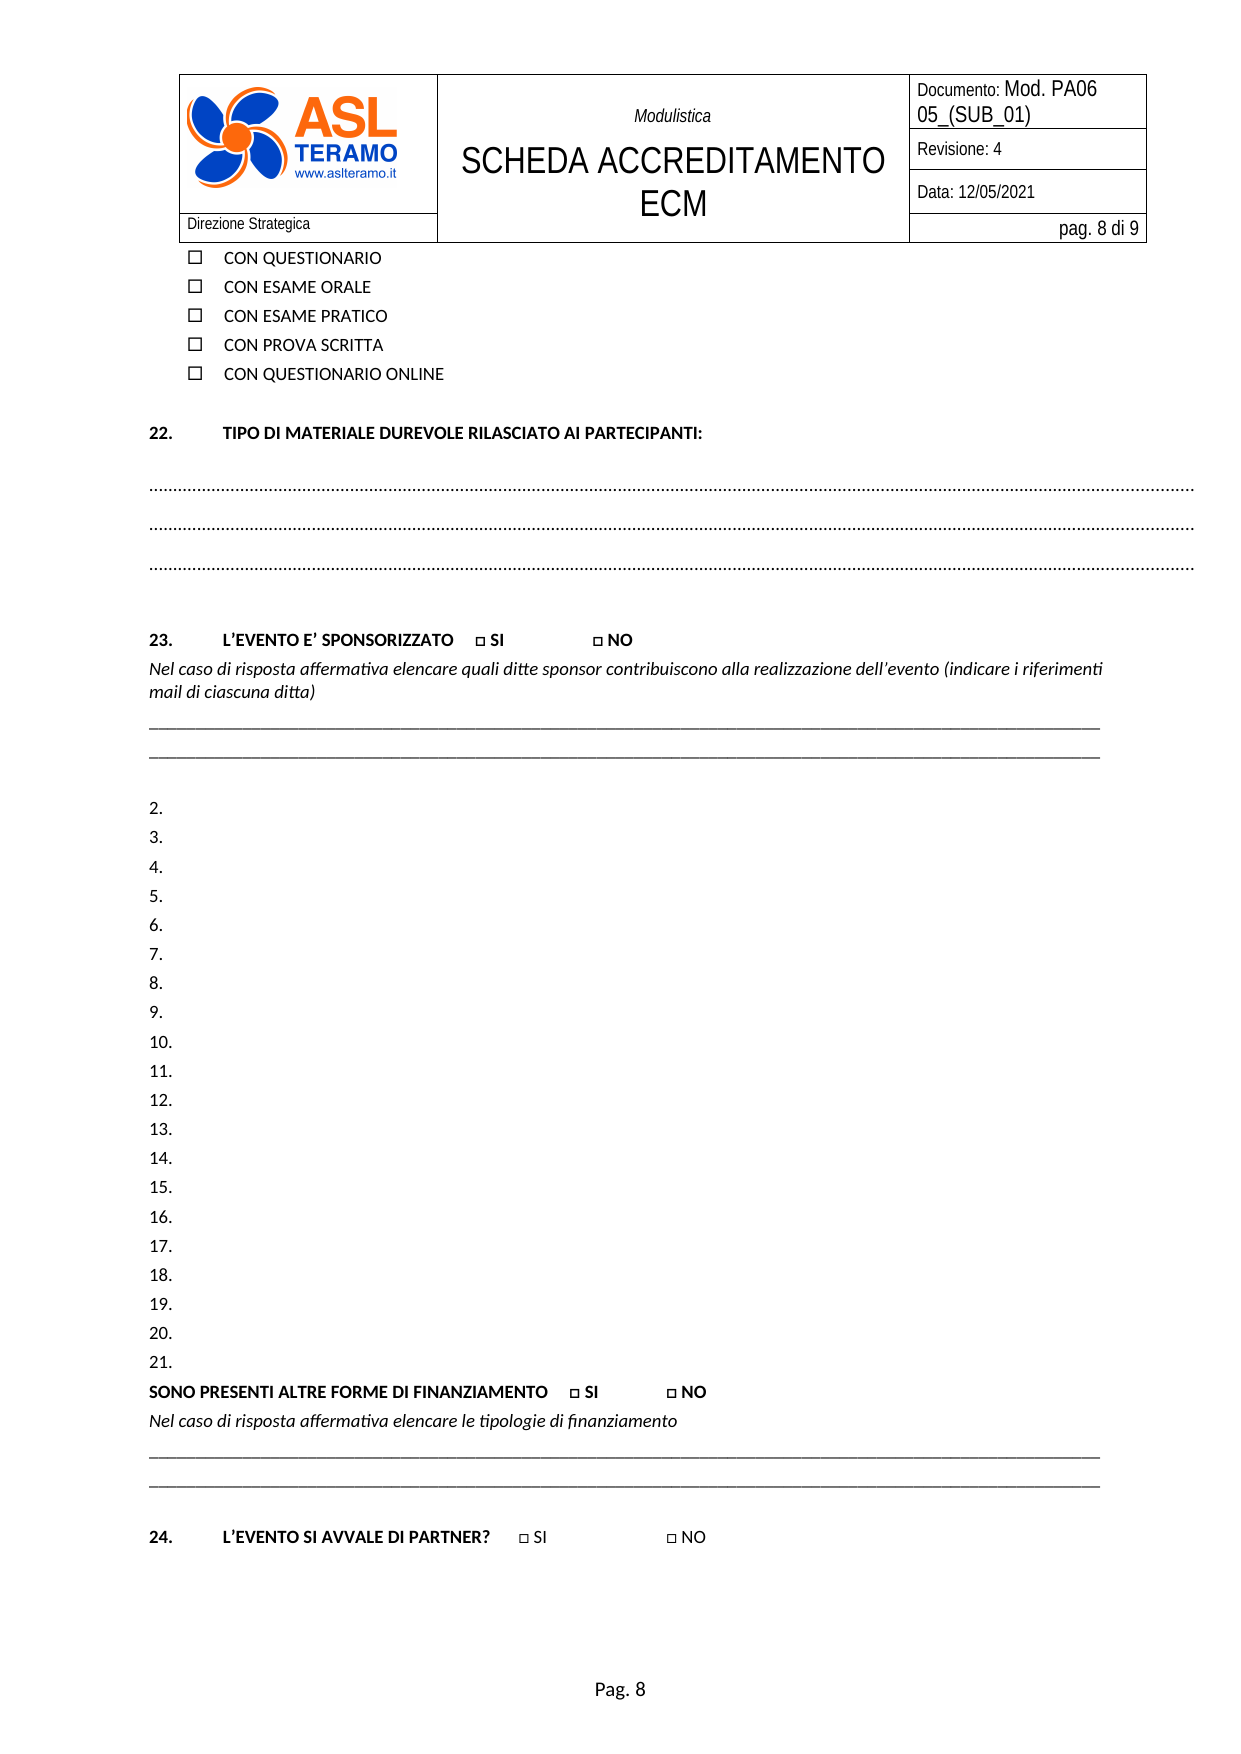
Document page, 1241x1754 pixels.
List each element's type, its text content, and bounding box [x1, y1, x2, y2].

list TIPO DI MATERIALE DUREVOLE RILASCIATO AI PARTECIPANTI: [149, 421, 1106, 444]
list CON ESAME PRATICO [187, 304, 1106, 327]
list L’EVENTO SI AVVALE DI PARTNER? □ SI □ NO [149, 1526, 1106, 1548]
list ______________________________________________________________________________________________________ [149, 1438, 1106, 1461]
picture [187, 87, 397, 188]
list Nel caso di risposta affermativa elencare le tipologie di finanziamento [149, 1409, 1106, 1432]
list SONO PRESENTI ALTRE FORME DI FINANZIAMENTO □ SI □ NO [149, 1380, 1106, 1403]
list CON QUESTIONARIO [187, 246, 1106, 269]
list ______________________________________________________________________________________________________ [149, 738, 1106, 761]
list ______________________________________________________________________________________________________ [149, 1467, 1106, 1490]
list ______________________________________________________________________________________________________ [149, 709, 1106, 732]
list CON PROVA SCRITTA [187, 333, 1106, 356]
list CON QUESTIONARIO ONLINE [187, 362, 1106, 385]
list L’EVENTO E’ SPONSORIZZATO □ SI □ NO [149, 628, 1106, 651]
list CON ESAME ORALE [187, 275, 1106, 298]
list Nel caso di risposta affermativa elencare quali ditte sponsor contribuiscono alla realizzazione dell’evento (indicare i riferimenti mail di ciascuna ditta) [149, 657, 1106, 703]
